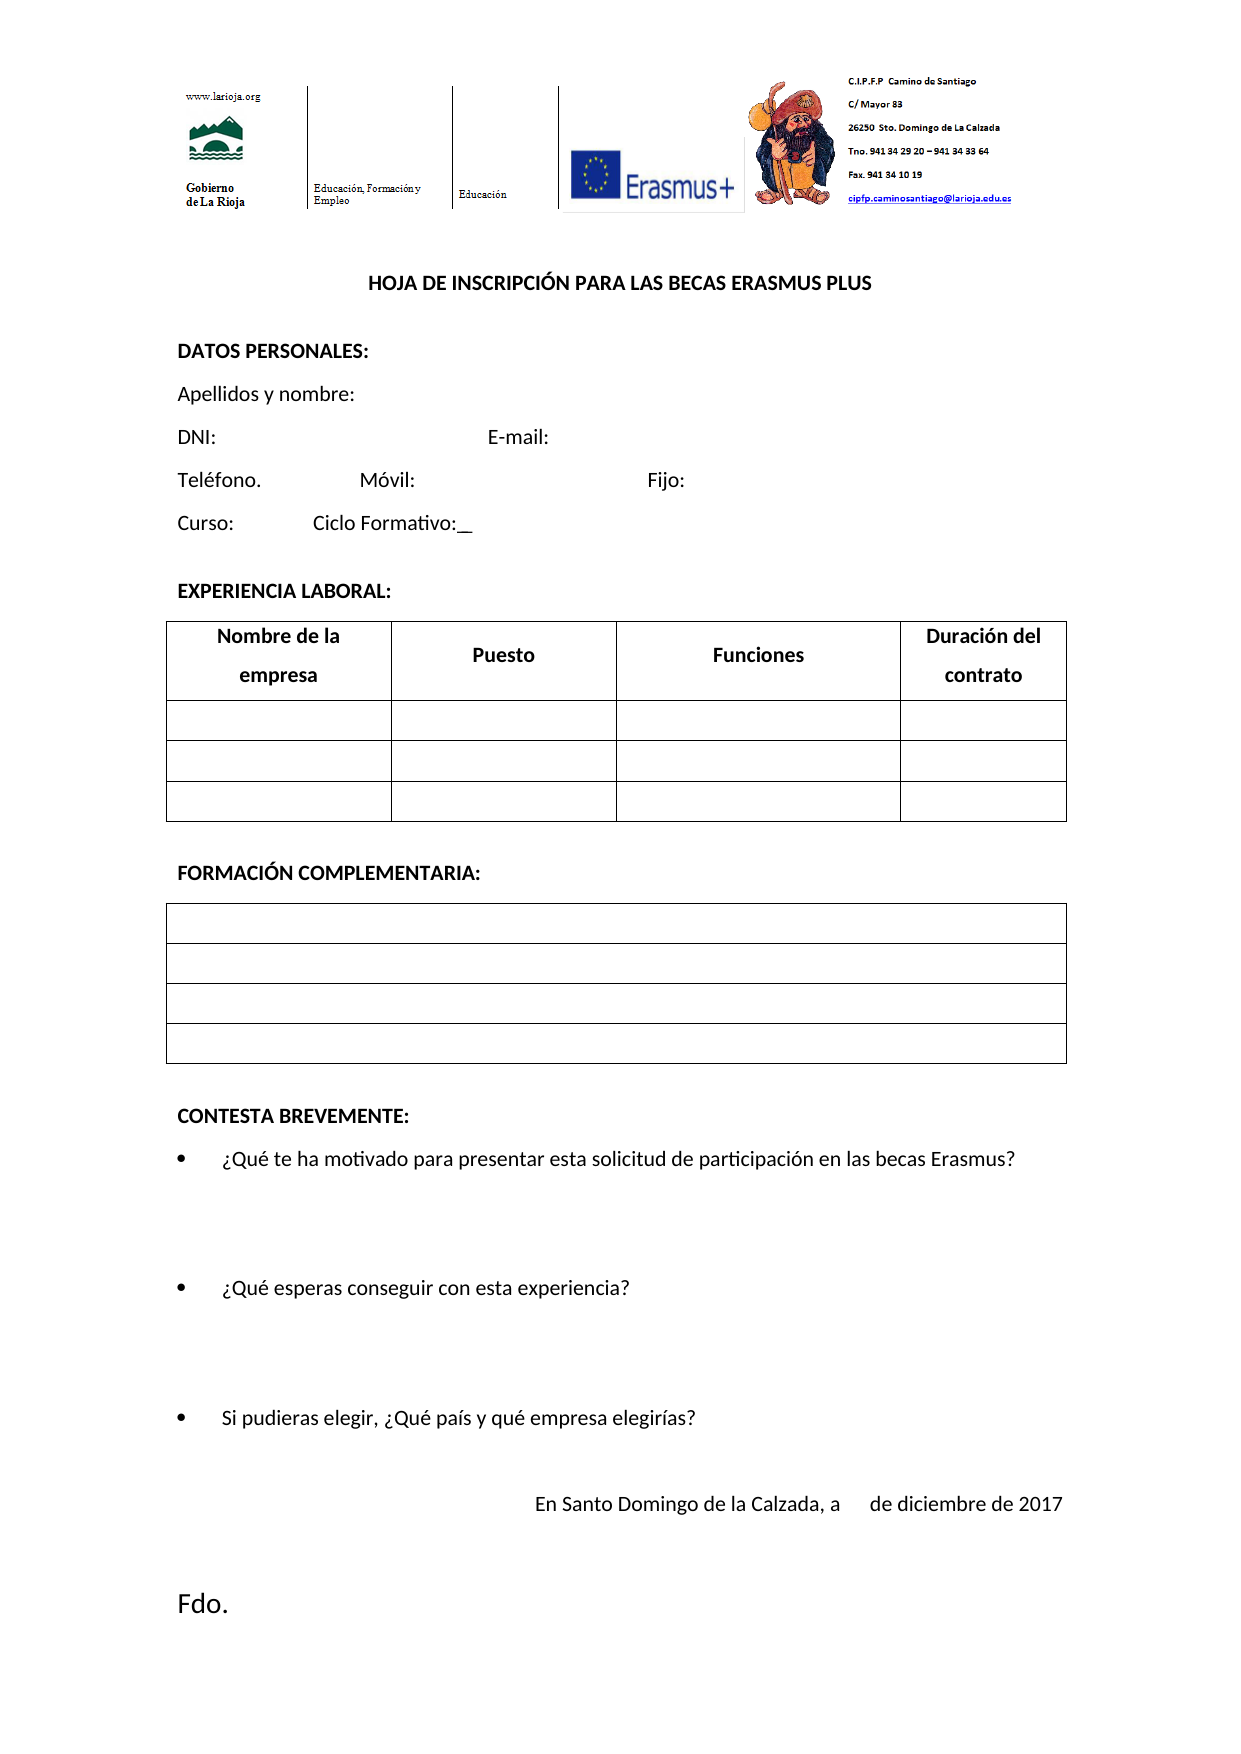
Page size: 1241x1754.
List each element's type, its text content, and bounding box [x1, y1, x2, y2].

table_header [167, 904, 1066, 943]
table_cell [392, 741, 616, 781]
table_cell [392, 782, 616, 821]
table_cell [167, 741, 391, 781]
text Teléfono. Móvil: Fijo: [177, 466, 1063, 493]
table_header Nombre de la empresa [167, 622, 391, 700]
text Curso: Ciclo Formativo: [177, 509, 1063, 536]
list En Santo Domingo de la Calzada, a de diciembre de 2017 [177, 1490, 1063, 1517]
picture [177, 74, 838, 213]
text FORMACIÓN COMPLEMENTARIA: [177, 859, 1063, 886]
text HOJA DE INSCRIPCIÓN PARA LAS BECAS ERASMUS PLUS [177, 269, 1063, 296]
list Fdo. [177, 1585, 1063, 1621]
text DNI: E-mail: [177, 423, 1063, 450]
list Si pudieras elegir, ¿Qué país y qué empresa elegirías? [177, 1404, 1063, 1430]
text DATOS PERSONALES: [177, 337, 1063, 364]
text EXPERIENCIA LABORAL: [177, 578, 1063, 604]
table_cell [901, 782, 1066, 821]
table_header Funciones [617, 622, 900, 700]
table_cell [167, 701, 391, 740]
table_cell [167, 1024, 1066, 1063]
table_cell [167, 944, 1066, 983]
table_cell [901, 701, 1066, 740]
table_header Puesto [392, 622, 616, 700]
table_cell [901, 741, 1066, 781]
table_cell [617, 741, 900, 781]
table_cell [617, 782, 900, 821]
table_cell [167, 782, 391, 821]
table_header Duración del contrato [901, 622, 1066, 700]
table_cell [167, 984, 1066, 1023]
list ¿Qué te ha motivado para presentar esta solicitud de participación en las becas Erasmus? [177, 1145, 1063, 1172]
text Apellidos y nombre: [177, 380, 1063, 407]
table_cell [617, 701, 900, 740]
picture [842, 73, 1018, 213]
list ¿Qué esperas conseguir con esta experiencia? [177, 1274, 1063, 1301]
table_cell [392, 701, 616, 740]
text CONTESTA BREVEMENTE: [177, 1102, 1063, 1128]
